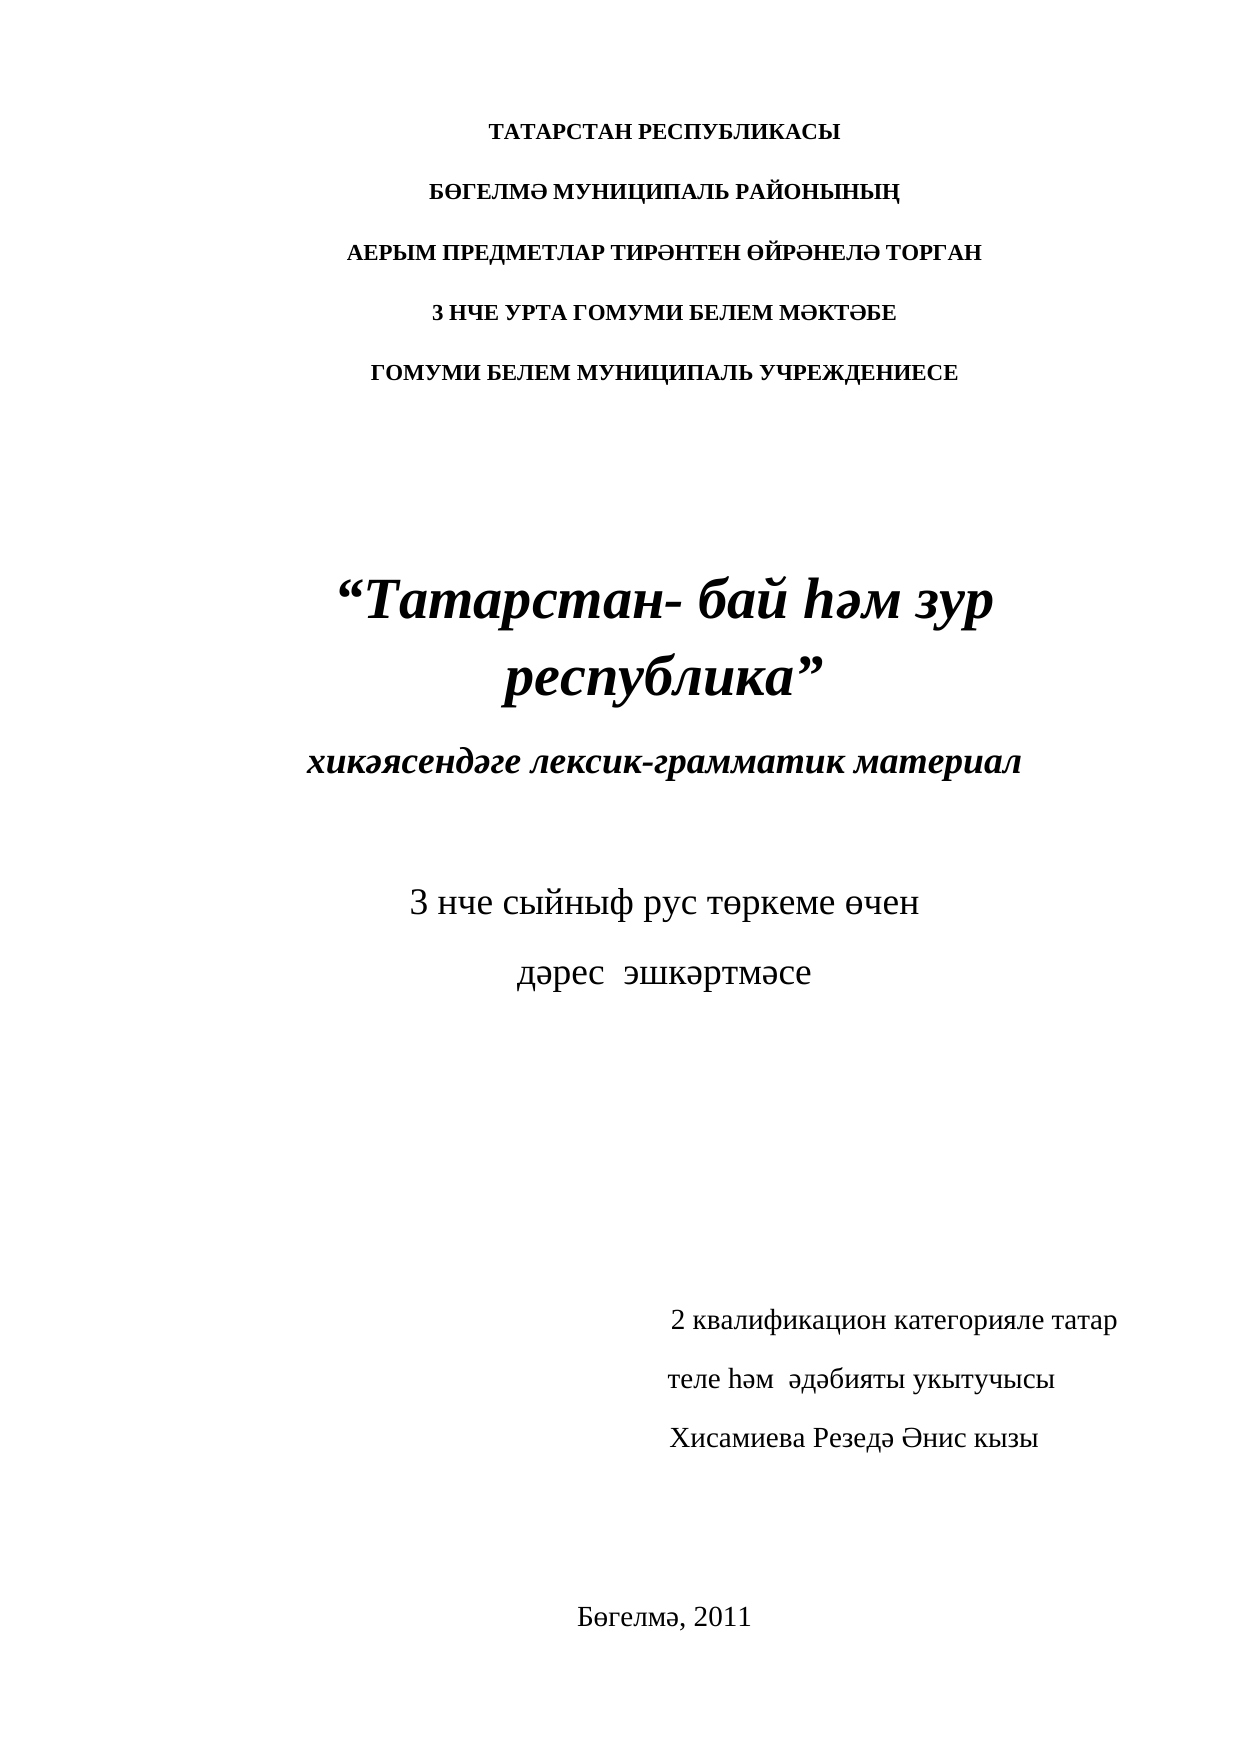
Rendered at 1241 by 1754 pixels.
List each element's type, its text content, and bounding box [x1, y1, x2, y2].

text БӨГЕЛМӘ МУНИЦИПАЛЬ РАЙОНЫНЫҢ [177, 178, 1152, 205]
text ГОМУМИ БЕЛЕМ МУНИЦИПАЛЬ УЧРЕЖДЕНИЕСЕ [177, 359, 1152, 386]
text хикәясендәге лексик-грамматик материал [177, 738, 1152, 782]
text 3 НЧЕ УРТА ГОМУМИ БЕЛЕМ МӘКТӘБЕ [177, 299, 1152, 325]
text ТАТАРСТАН РЕСПУБЛИКАСЫ [177, 118, 1152, 144]
text АЕРЫМ ПРЕДМЕТЛАР ТИРӘНТЕН ӨЙРӘНЕЛӘ ТОРГАН [177, 239, 1152, 265]
text Хисамиева Резедә Әнис кызы [177, 1421, 1152, 1454]
text Бөгелмә, 2011 [177, 1599, 1152, 1632]
text “Татарстан- бай һәм зур республика” [177, 563, 1152, 708]
text 2 квалификацион категорияле татар [177, 1302, 1152, 1335]
text дәрес эшкәртмәсе [177, 950, 1152, 993]
text 3 нче сыйныф рус төркеме өчен [177, 879, 1152, 922]
text теле һәм әдәбияты укытучысы [177, 1361, 1152, 1395]
